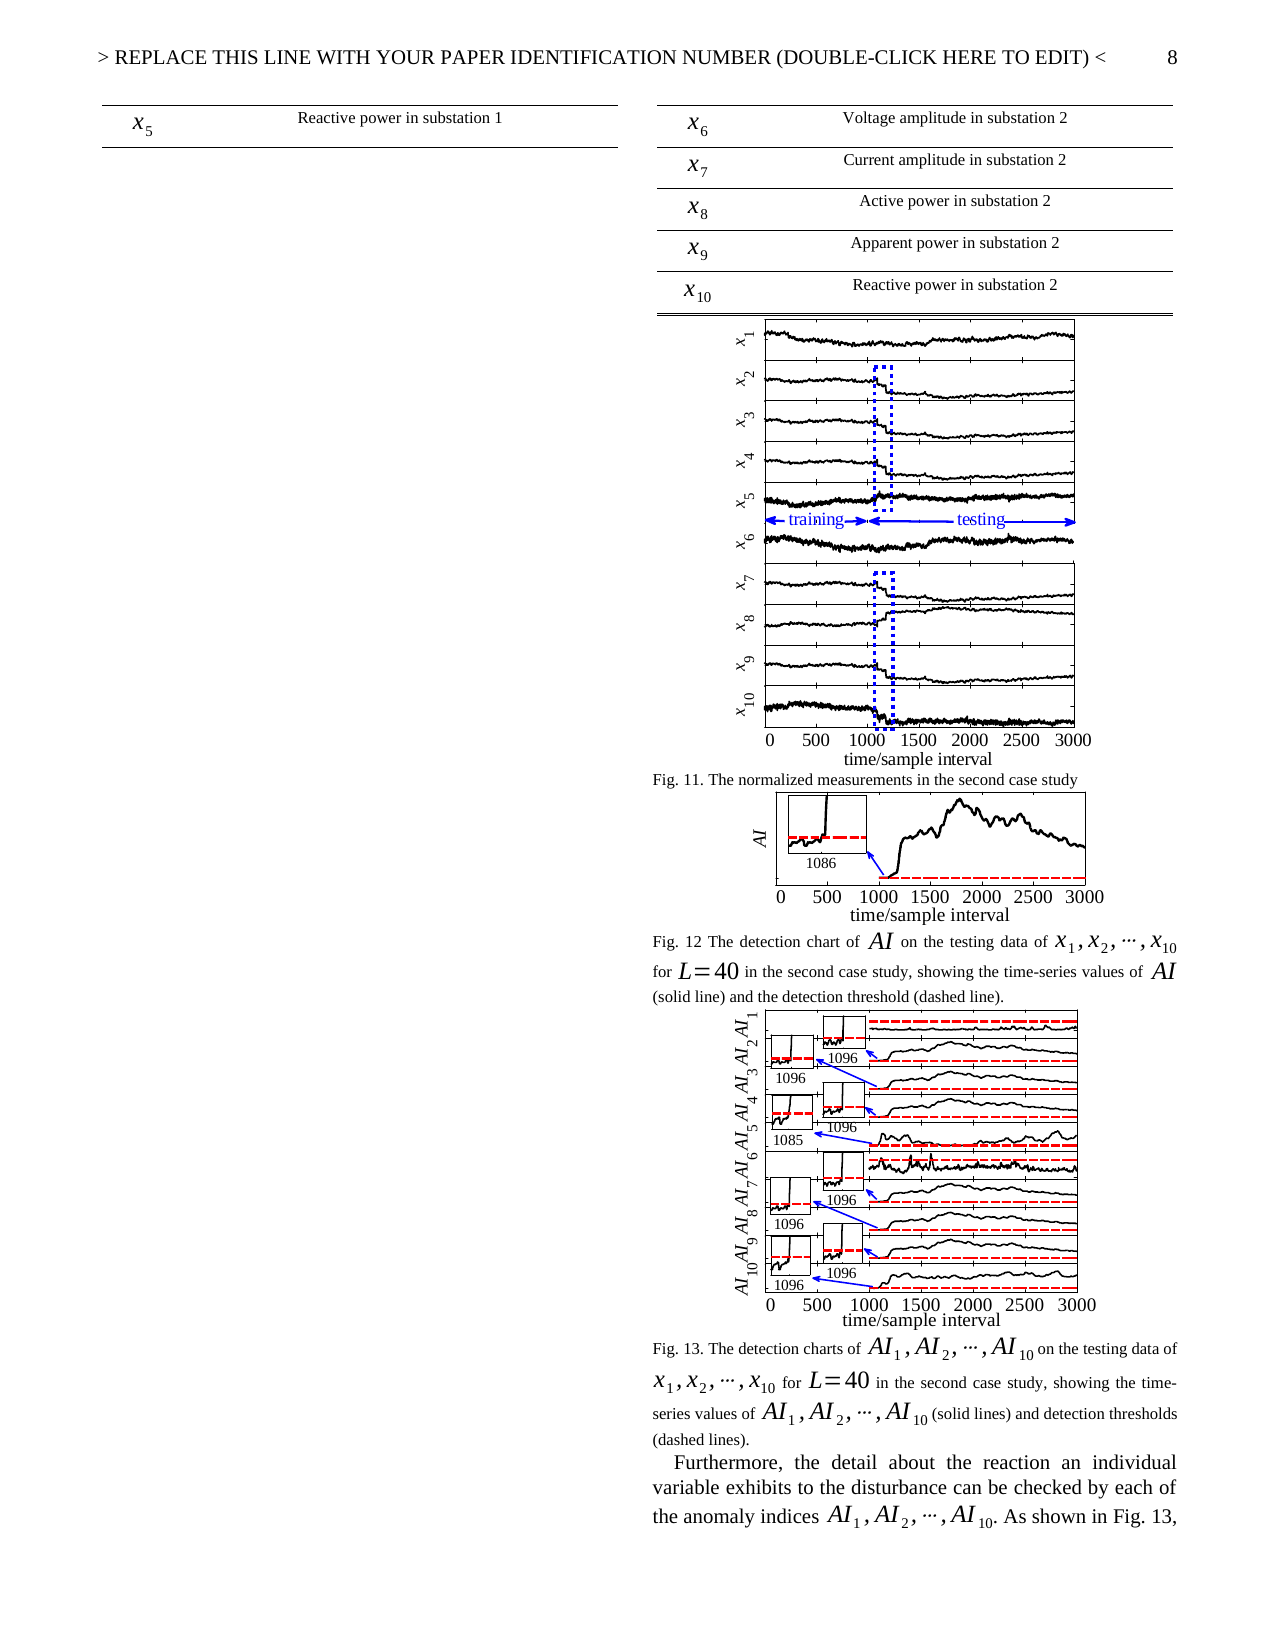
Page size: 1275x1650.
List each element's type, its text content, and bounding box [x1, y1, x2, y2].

text Fig. 13. The detection charts of on the testing data of for in the second case study, showing the time-series values of (solid lines) and detection thresholds (dashed lines). [652, 1333, 1177, 1449]
table_cell [657, 148, 737, 188]
text Fig. 12 The detection chart of on the testing data of for in the second case study, showing the time-series values of (solid line) and the detection threshold (dashed line). [652, 926, 1177, 1006]
table_cell Apparent power in substation 2 [737, 231, 1173, 271]
table_cell Reactive power in substation 2 [737, 272, 1173, 313]
table_cell Active power in substation 2 [737, 189, 1173, 230]
table_cell [102, 106, 182, 147]
table_cell [657, 106, 737, 147]
table_cell [657, 189, 737, 230]
table_cell Current amplitude in substation 2 [737, 148, 1173, 188]
table_cell Voltage amplitude in substation 2 [737, 106, 1173, 147]
table_cell [657, 272, 737, 313]
text Fig. 11. The normalized measurements in the second case study [652, 770, 1177, 789]
table_cell Reactive power in substation 1 [182, 106, 618, 147]
table_cell [657, 231, 737, 271]
